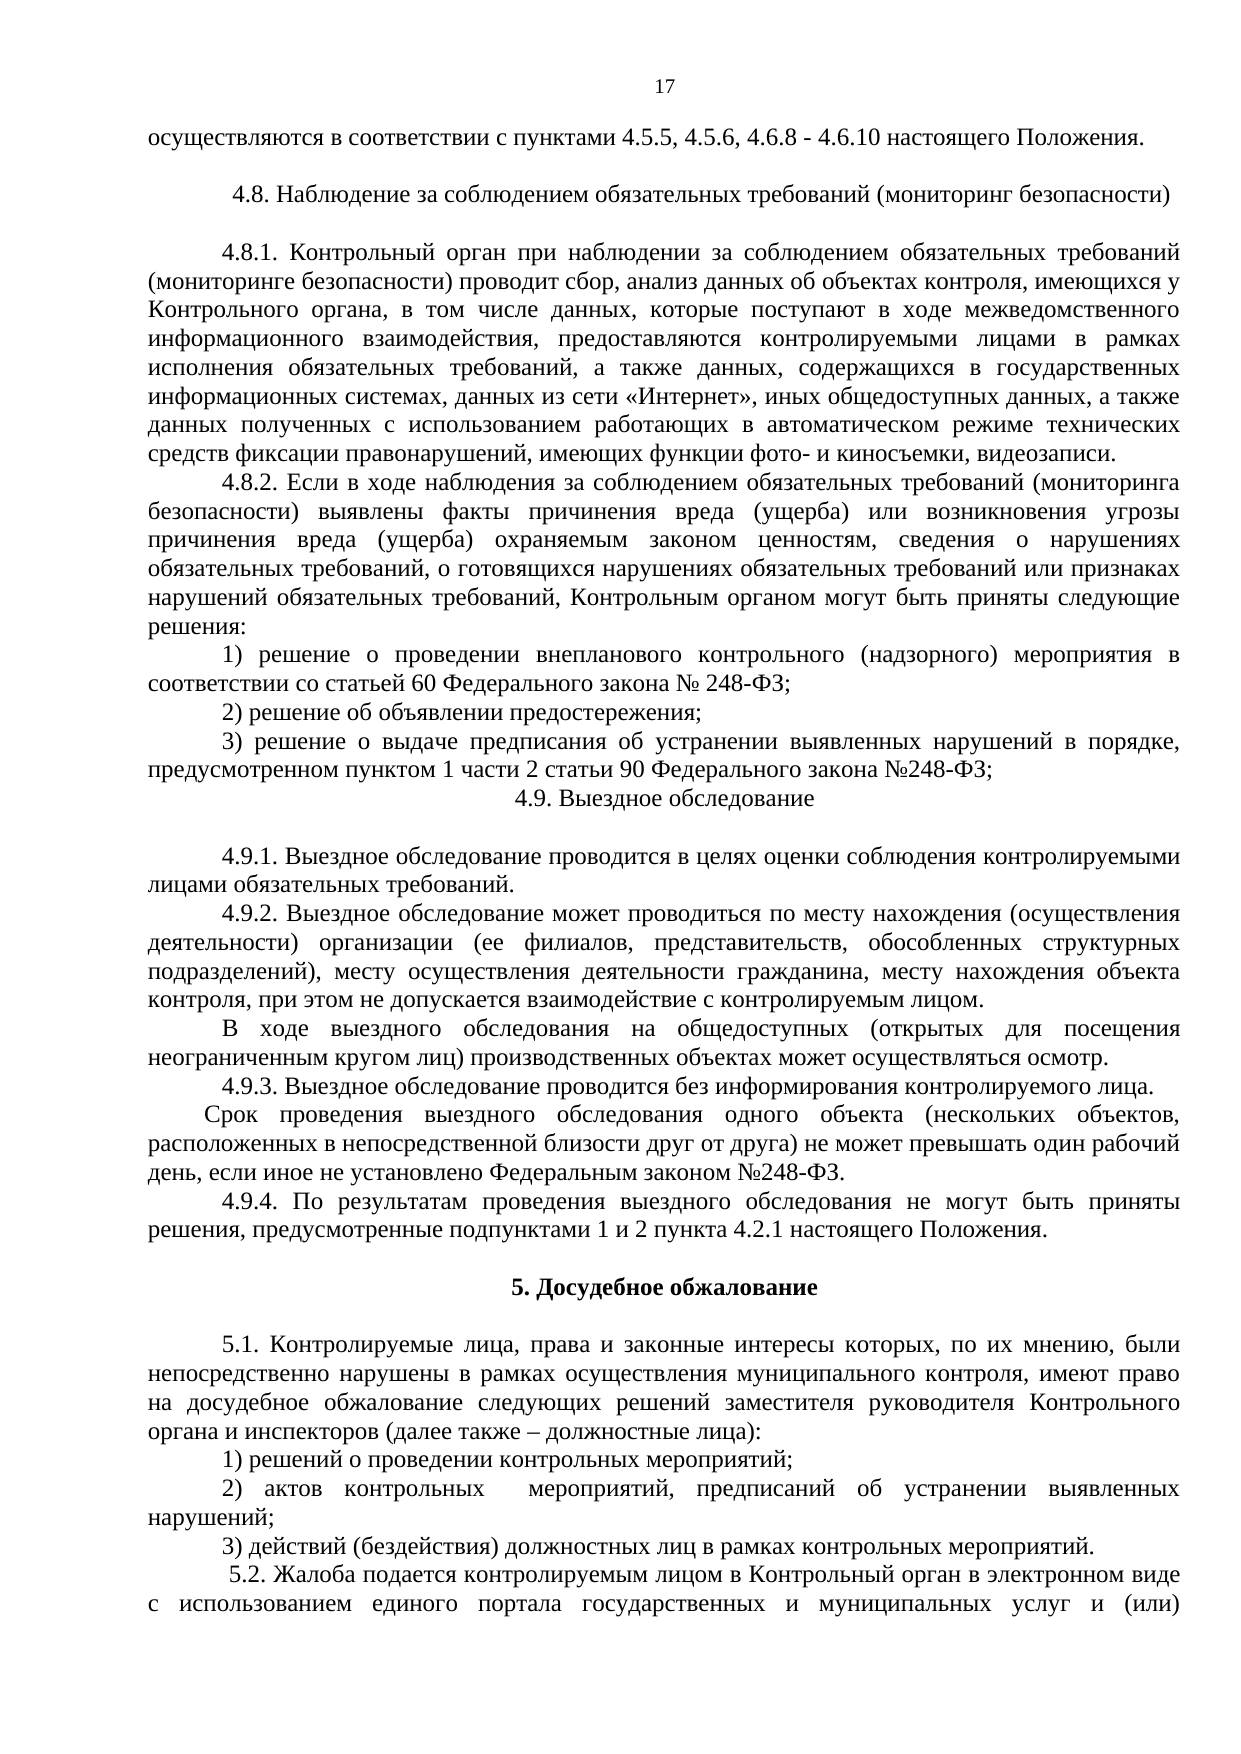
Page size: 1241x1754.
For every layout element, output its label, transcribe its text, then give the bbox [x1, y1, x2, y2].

text 4.8.2. Если в ходе наблюдения за соблюдением обязательных требований (мониторинга безопасности) выявлены факты причинения вреда (ущерба) или возникновения угрозы причинения вреда (ущерба) охраняемым законом ценностям, сведения о нарушениях обязательных требований, о готовящихся нарушениях обязательных требований или признаках нарушений обязательных требований, Контрольным органом могут быть приняты следующие решения: [148, 467, 1181, 639]
list 4.9.3. Выездное обследование проводится без информирования контролируемого лица. [148, 1071, 1181, 1099]
list 4.9.1. Выездное обследование проводится в целях оценки соблюдения контролируемыми лицами обязательных требований. [148, 841, 1181, 898]
list 5.1. Контролируемые лица, права и законные интересы которых, по их мнению, были непосредственно нарушены в рамках осуществления муниципального контроля, имеют право на досудебное обжалование следующих решений заместителя руководителя Контрольного органа и инспекторов (далее также – должностные лица): [148, 1329, 1181, 1444]
text 4.8. Наблюдение за соблюдением обязательных требований (мониторинг безопасности) [148, 179, 1181, 208]
text 3) решение о выдаче предписания об устранении выявленных нарушений в порядке, предусмотренном пунктом 1 части 2 статьи 90 Федерального закона №248-ФЗ; [148, 726, 1181, 783]
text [148, 1559, 1181, 1617]
text 1) решений о проведении контрольных мероприятий; [148, 1444, 1181, 1473]
text В ходе выездного обследования на общедоступных (открытых для посещения неограниченным кругом лиц) производственных объектах может осуществляться осмотр. [148, 1013, 1181, 1071]
text 3) действий (бездействия) должностных лиц в рамках контрольных мероприятий. [148, 1531, 1181, 1559]
list 4.8.1. Контрольный орган при наблюдении за соблюдением обязательных требований (мониторинге безопасности) проводит сбор, анализ данных об объектах контроля, имеющихся у Контрольного органа, в том числе данных, которые поступают в ходе межведомственного информационного взаимодействия, предоставляются контролируемыми лицами в рамках исполнения обязательных требований, а также данных, содержащихся в государственных информационных системах, данных из сети «Интернет», иных общедоступных данных, а также данных полученных с использованием работающих в автоматическом режиме технических средств фиксации правонарушений, имеющих функции фото- и киносъемки, видеозаписи. [148, 237, 1181, 467]
text 1) решение о проведении внепланового контрольного (надзорного) мероприятия в соответствии со статьей 60 Федерального закона № 248-ФЗ; [148, 639, 1181, 697]
text Срок проведения выездного обследования одного объекта (нескольких объектов, расположенных в непосредственной близости друг от друга) не может превышать один рабочий день, если иное не установлено Федеральным законом №248-ФЗ. [148, 1099, 1181, 1186]
list 4.9.2. Выездное обследование может проводиться по месту нахождения (осуществления деятельности) организации (ее филиалов, представительств, обособленных структурных подразделений), месту осуществления деятельности гражданина, месту нахождения объекта контроля, при этом не допускается взаимодействие с контролируемым лицом. [148, 898, 1181, 1013]
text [148, 122, 1181, 151]
text 2) решение об объявлении предостережения; [148, 697, 1181, 726]
text 2) актов контрольных мероприятий, предписаний об устранении выявленных нарушений; [148, 1473, 1181, 1531]
text 4.9.4. По результатам проведения выездного обследования не могут быть приняты решения, предусмотренные подпунктами 1 и 2 пункта 4.2.1 настоящего Положения. [148, 1186, 1181, 1243]
text 4.9. Выездное обследование [148, 783, 1181, 812]
text 5. Досудебное обжалование [148, 1272, 1181, 1301]
